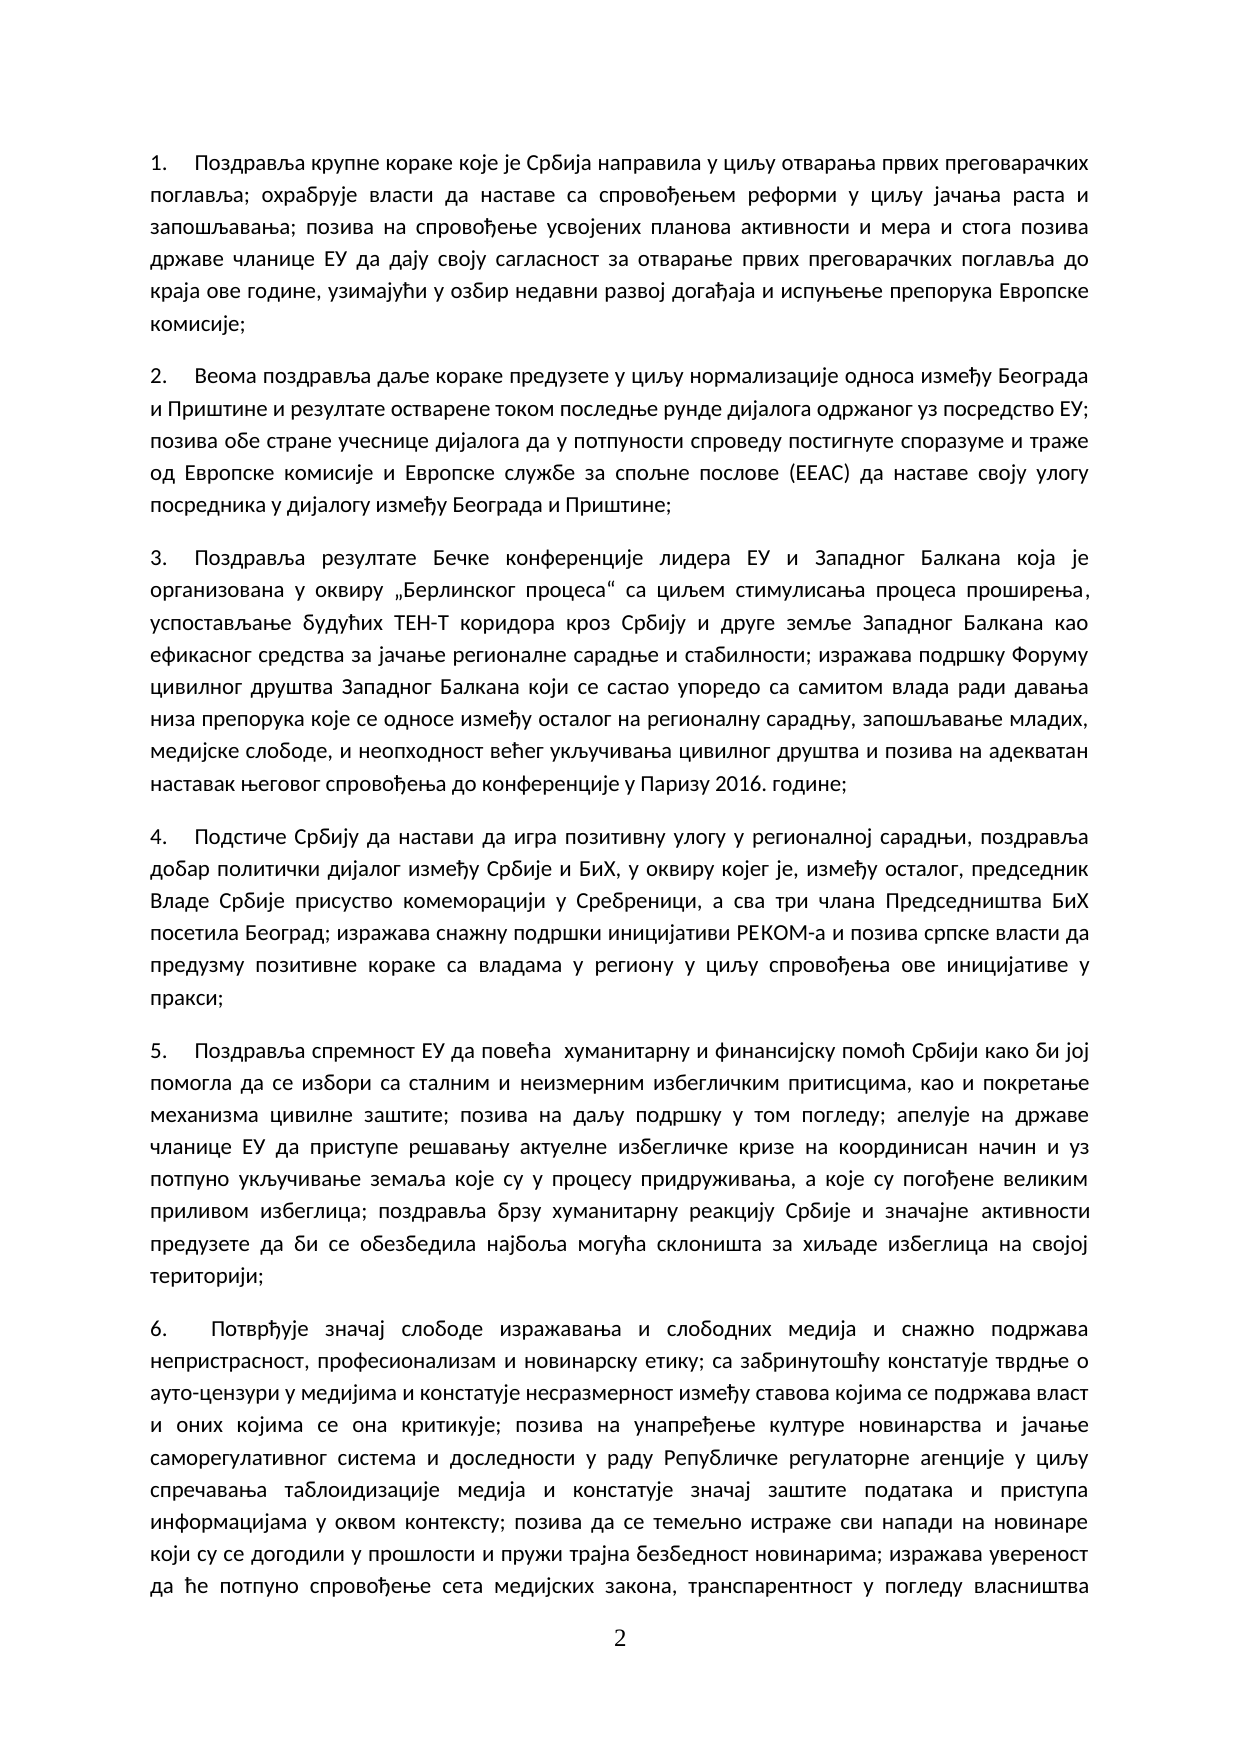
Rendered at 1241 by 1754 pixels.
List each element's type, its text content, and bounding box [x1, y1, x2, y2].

text 4. Подстиче Србију да настави да игра позитивну улогу у регионалној сарадњи, поздравља добар политички дијалог између Србије и БиХ, у оквиру којег је, између осталог, председник Владе Србије присуство комеморацији у Сребреници, а сва три члана Председништва БиХ посетила Београд; изражава снажну подршки иницијативи РЕКОМ-а и позива српске власти да предузму позитивне кораке са владама у региону у циљу спровођења ове иницијативе у пракси; [150, 822, 1090, 1011]
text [150, 1314, 1090, 1599]
text 5. Поздравља спремност ЕУ да повећа хуманитарну и финансијску помоћ Србији како би јој помогла да се избори са сталним и неизмерним избегличким притисцима, као и покретање механизма цивилне заштите; позива на даљу подршку у том погледу; апелује на државе чланице ЕУ да приступе решавању актуелне избегличке кризе на координисан начин и уз потпуно укључивање земаља које су у процесу придруживања, а које су погођене великим приливом избеглица; поздравља брзу хуманитарну реакцију Србије и значајне активности предузете да би се обезбедила најбоља могућа склоништа за хиљаде избеглица на својој територији; [150, 1036, 1090, 1289]
text 1. Поздравља крупне кораке које је Србија направила у циљу отварања првих преговарачких поглавља; охрабрује власти да наставе са спровођењем реформи у циљу јачања раста и запошљавања; позива на спровођење усвојених планова активности и мера и стога позива државе чланице ЕУ да дају своју сагласност за отварање првих преговарачких поглавља до краја ове године, узимајући у озбир недавни развој догађаја и испуњење препорука Европске комисије; [150, 148, 1090, 337]
text 2. Веома поздравља даље кораке предузете у циљу нормализације односа између Београда и Приштине и резултате остварене током последње рунде дијалога одржаног уз посредство ЕУ; позива обе стране учеснице дијалога да у потпуности спроведу постигнуте споразуме и траже од Европске комисије и Европске службе за спољне послове (ЕЕАС) да наставе своју улогу посредника у дијалогу између Београда и Приштине; [150, 362, 1090, 518]
text 3. Поздравља резултате Бечке конференције лидера ЕУ и Западног Балкана која је организована у оквиру „Берлинског процеса“ са циљем стимулисања процеса проширења, успостављање будућих ТЕН-Т коридора кроз Србију и друге земље Западног Балкана као ефикасног средства за јачање регионалне сарадње и стабилности; изражава подршку Форуму цивилног друштва Западног Балкана који се састао упоредо са самитом влада ради давања низа препорука које се односе између осталог на регионалну сарадњу, запошљавање младих, медијске слободе, и неопходност већег укључивања цивилног друштва и позива на адекватан наставак његовог спровођења до конференције у Паризу 2016. године; [150, 543, 1090, 797]
